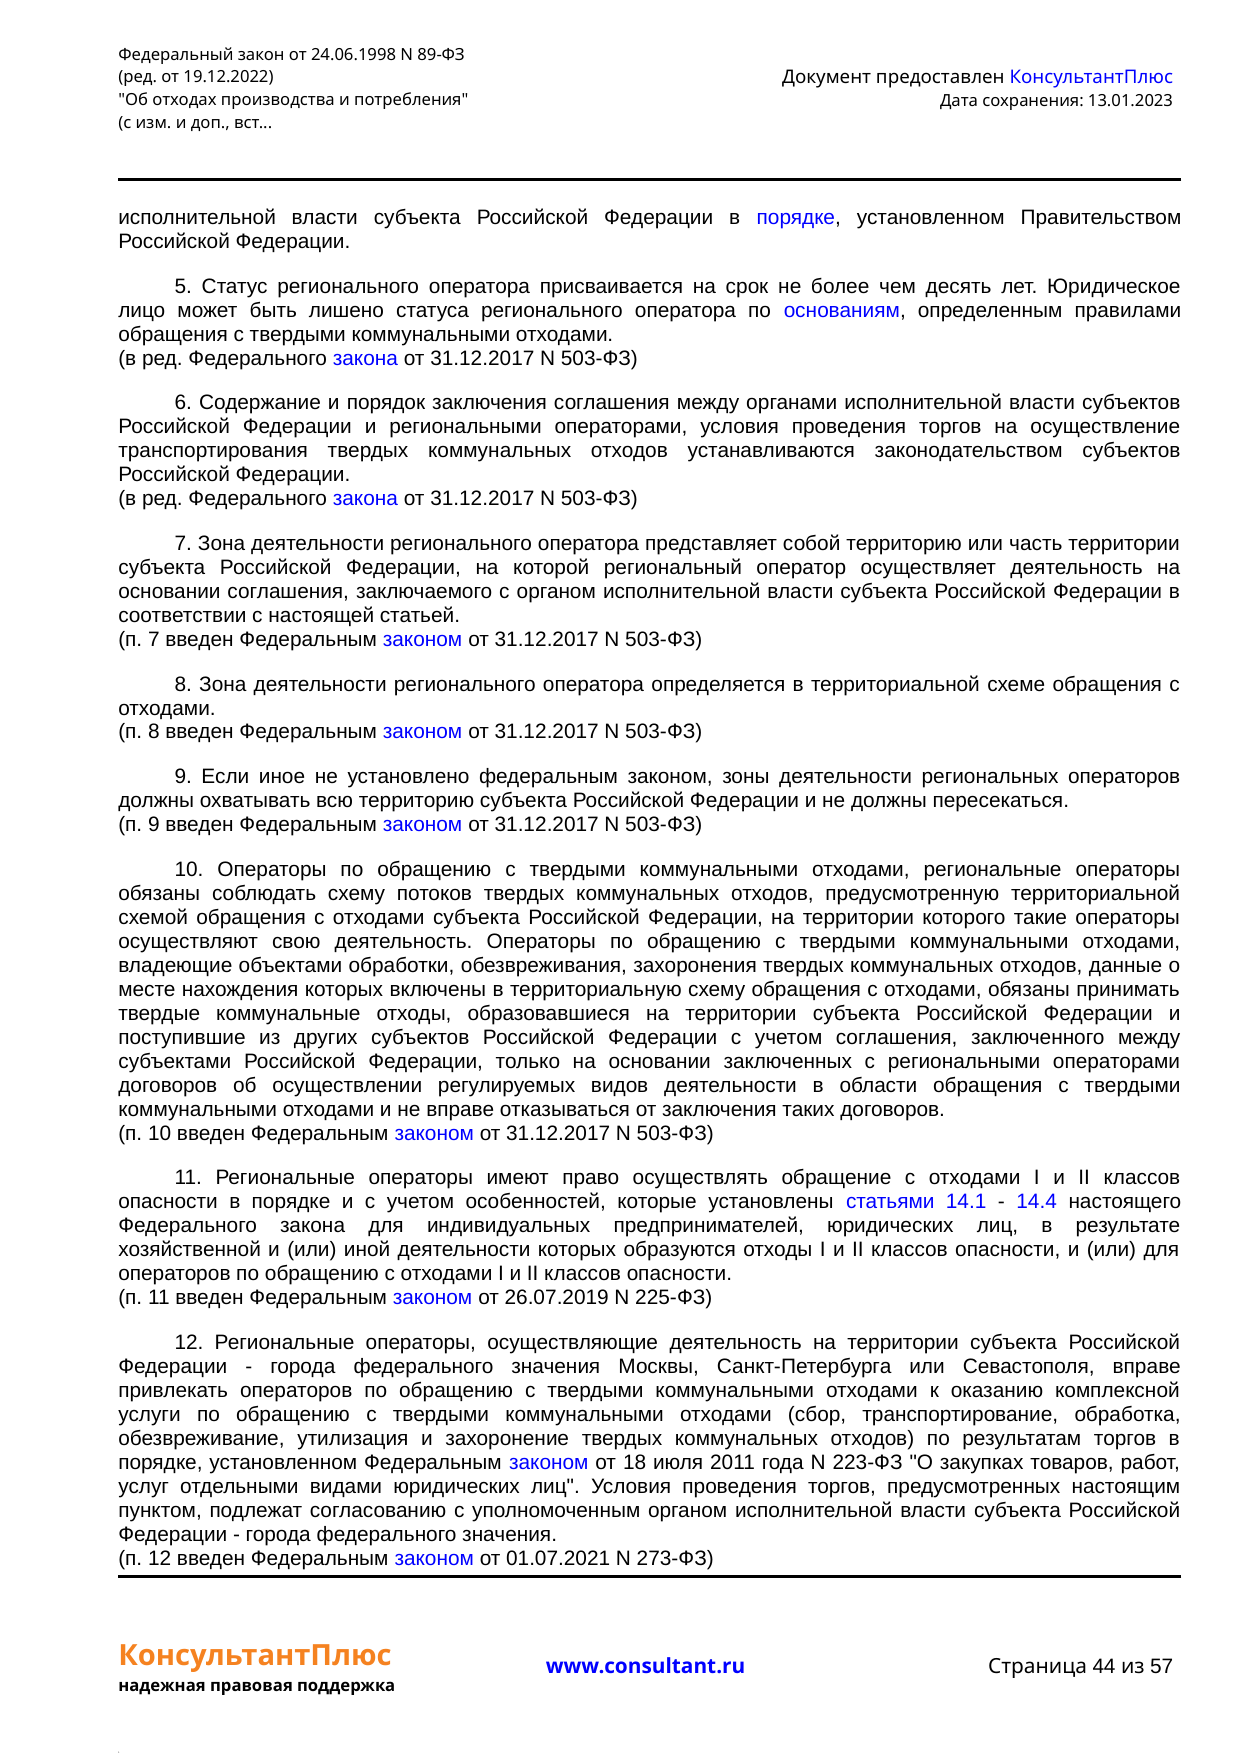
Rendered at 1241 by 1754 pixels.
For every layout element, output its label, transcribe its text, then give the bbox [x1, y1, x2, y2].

text 8. Зона деятельности регионального оператора определяется в территориальной схеме обращения с отходами. [118, 671, 1181, 719]
text 12. Региональные операторы, осуществляющие деятельность на территории субъекта Российской Федерации - города федерального значения Москвы, Санкт-Петербурга или Севастополя, вправе привлекать операторов по обращению с твердыми коммунальными отходами к оказанию комплексной услуги по обращению с твердыми коммунальными отходами (сбор, транспортирование, обработка, обезвреживание, утилизация и захоронение твердых коммунальных отходов) по результатам торгов в порядке, установленном Федеральным законом от 18 июля 2011 года N 223-ФЗ "О закупках товаров, работ, услуг отдельными видами юридических лиц". Условия проведения торгов, предусмотренных настоящим пунктом, подлежат согласованию с уполномоченным органом исполнительной власти субъекта Российской Федерации - города федерального значения. [118, 1330, 1181, 1545]
text 7. Зона деятельности регионального оператора представляет собой территорию или часть территории субъекта Российской Федерации, на которой региональный оператор осуществляет деятельность на основании соглашения, заключаемого с органом исполнительной власти субъекта Российской Федерации в соответствии с настоящей статьей. [118, 531, 1181, 627]
text (в ред. Федерального закона от 31.12.2017 N 503-ФЗ) [118, 486, 1181, 510]
text 11. Региональные операторы имеют право осуществлять обращение с отходами I и II классов опасности в порядке и с учетом особенностей, которые установлены статьями 14.1 - 14.4 настоящего Федерального закона для индивидуальных предпринимателей, юридических лиц, в результате хозяйственной и (или) иной деятельности которых образуются отходы I и II классов опасности, и (или) для операторов по обращению с отходами I и II классов опасности. [118, 1165, 1181, 1285]
text 9. Если иное не установлено федеральным законом, зоны деятельности региональных операторов должны охватывать всю территорию субъекта Российской Федерации и не должны пересекаться. [118, 764, 1181, 812]
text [118, 205, 1181, 253]
text (п. 9 введен Федеральным законом от 31.12.2017 N 503-ФЗ) [118, 812, 1181, 836]
text (п. 12 введен Федеральным законом от 01.07.2021 N 273-ФЗ) [118, 1545, 1181, 1569]
text 6. Содержание и порядок заключения соглашения между органами исполнительной власти субъектов Российской Федерации и региональными операторами, условия проведения торгов на осуществление транспортирования твердых коммунальных отходов устанавливаются законодательством субъектов Российской Федерации. [118, 390, 1181, 486]
text (п. 7 введен Федеральным законом от 31.12.2017 N 503-ФЗ) [118, 627, 1181, 651]
text 10. Операторы по обращению с твердыми коммунальными отходами, региональные операторы обязаны соблюдать схему потоков твердых коммунальных отходов, предусмотренную территориальной схемой обращения с отходами субъекта Российской Федерации, на территории которого такие операторы осуществляют свою деятельность. Операторы по обращению с твердыми коммунальными отходами, владеющие объектами обработки, обезвреживания, захоронения твердых коммунальных отходов, данные о месте нахождения которых включены в территориальную схему обращения с отходами, обязаны принимать твердые коммунальные отходы, образовавшиеся на территории субъекта Российской Федерации и поступившие из других субъектов Российской Федерации с учетом соглашения, заключенного между субъектами Российской Федерации, только на основании заключенных с региональными операторами договоров об осуществлении регулируемых видов деятельности в области обращения с твердыми коммунальными отходами и не вправе отказываться от заключения таких договоров. [118, 857, 1181, 1120]
text (п. 8 введен Федеральным законом от 31.12.2017 N 503-ФЗ) [118, 719, 1181, 743]
text (п. 10 введен Федеральным законом от 31.12.2017 N 503-ФЗ) [118, 1120, 1181, 1144]
text (в ред. Федерального закона от 31.12.2017 N 503-ФЗ) [118, 345, 1181, 369]
text 5. Статус регионального оператора присваивается на срок не более чем десять лет. Юридическое лицо может быть лишено статуса регионального оператора по основаниям, определенным правилами обращения с твердыми коммунальными отходами. [118, 273, 1181, 345]
text (п. 11 введен Федеральным законом от 26.07.2019 N 225-ФЗ) [118, 1285, 1181, 1309]
